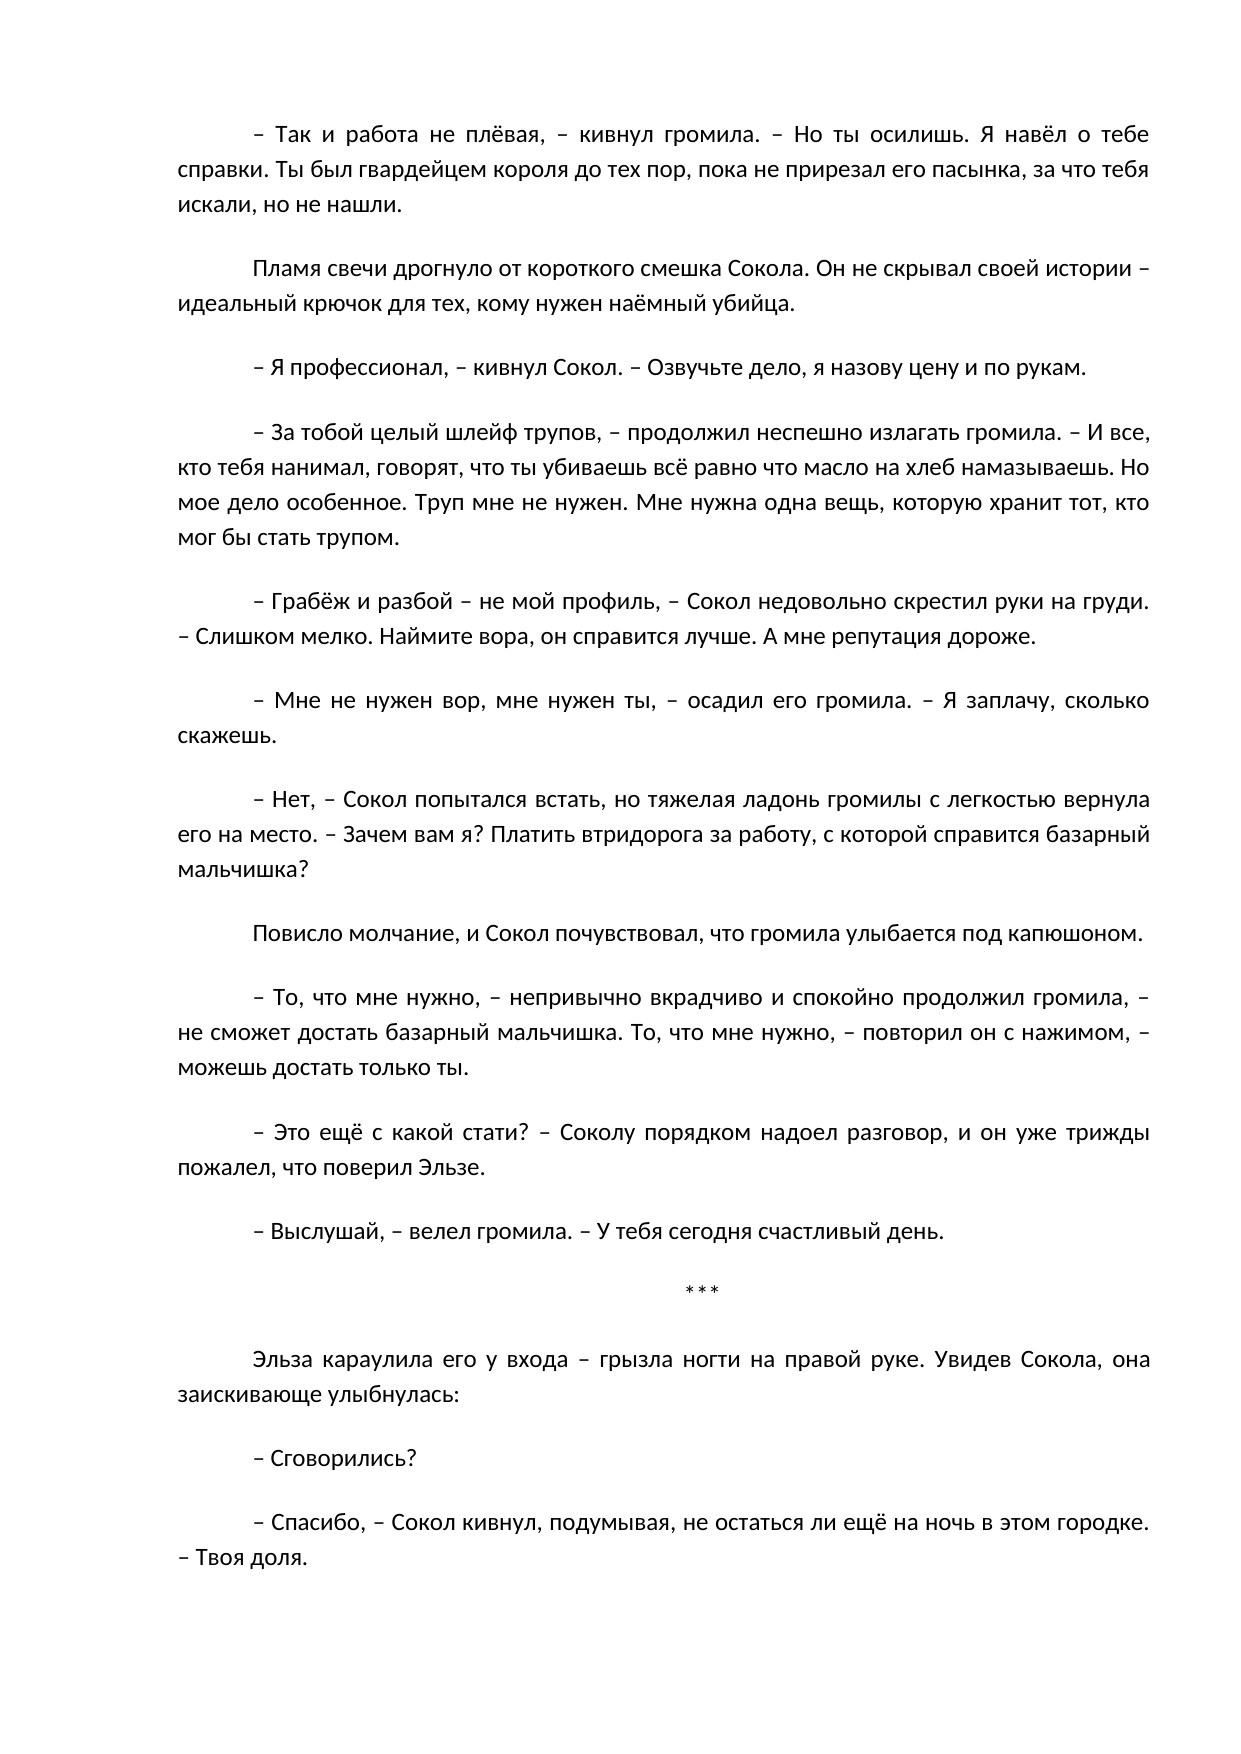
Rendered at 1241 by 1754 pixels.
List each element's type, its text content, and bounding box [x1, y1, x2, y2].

text *** [177, 1279, 1152, 1309]
text – Так и работа не плёвая, – кивнул громила. – Но ты осилишь. Я навёл о тебе справки. Ты был гвардейцем короля до тех пор, пока не прирезал его пасынка, за что тебя искали, но не нашли. [177, 118, 1152, 219]
text – Это ещё с какой стати? – Соколу порядком надоел разговор, и он уже трижды пожалел, что поверил Эльзе. [177, 1116, 1152, 1181]
text – Я профессионал, – кивнул Сокол. – Озвучьте дело, я назову цену и по рукам. [177, 351, 1152, 382]
text – То, что мне нужно, – непривычно вкрадчиво и спокойно продолжил громила, – не сможет достать базарный мальчишка. То, что мне нужно, – повторил он с нажимом, – можешь достать только ты. [177, 981, 1152, 1082]
text – Сговорились? [177, 1442, 1152, 1473]
text – Спасибо, – Сокол кивнул, подумывая, не остаться ли ещё на ночь в этом городке. – Твоя доля. [177, 1506, 1152, 1572]
text – За тобой целый шлейф трупов, – продолжил неспешно излагать громила. – И все, кто тебя нанимал, говорят, что ты убиваешь всё равно что масло на хлеб намазываешь. Но мое дело особенное. Труп мне не нужен. Мне нужна одна вещь, которую хранит тот, кто мог бы стать трупом. [177, 416, 1152, 551]
text Пламя свечи дрогнуло от короткого смешка Сокола. Он не скрывал своей истории – идеальный крючок для тех, кому нужен наёмный убийца. [177, 252, 1152, 318]
text – Выслушай, – велел громила. – У тебя сегодня счастливый день. [177, 1215, 1152, 1245]
text – Нет, – Сокол попытался встать, но тяжелая ладонь громилы с легкостью вернула его на место. – Зачем вам я? Платить втридорога за работу, с которой справится базарный мальчишка? [177, 783, 1152, 884]
text – Мне не нужен вор, мне нужен ты, – осадил его громила. – Я заплачу, сколько скажешь. [177, 684, 1152, 749]
text Эльза караулила его у входа – грызла ногти на правой руке. Увидев Сокола, она заискивающе улыбнулась: [177, 1343, 1152, 1409]
text – Грабёж и разбой – не мой профиль, – Сокол недовольно скрестил руки на груди. – Слишком мелко. Наймите вора, он справится лучше. А мне репутация дороже. [177, 585, 1152, 650]
text Повисло молчание, и Сокол почувствовал, что громила улыбается под капюшоном. [177, 917, 1152, 948]
